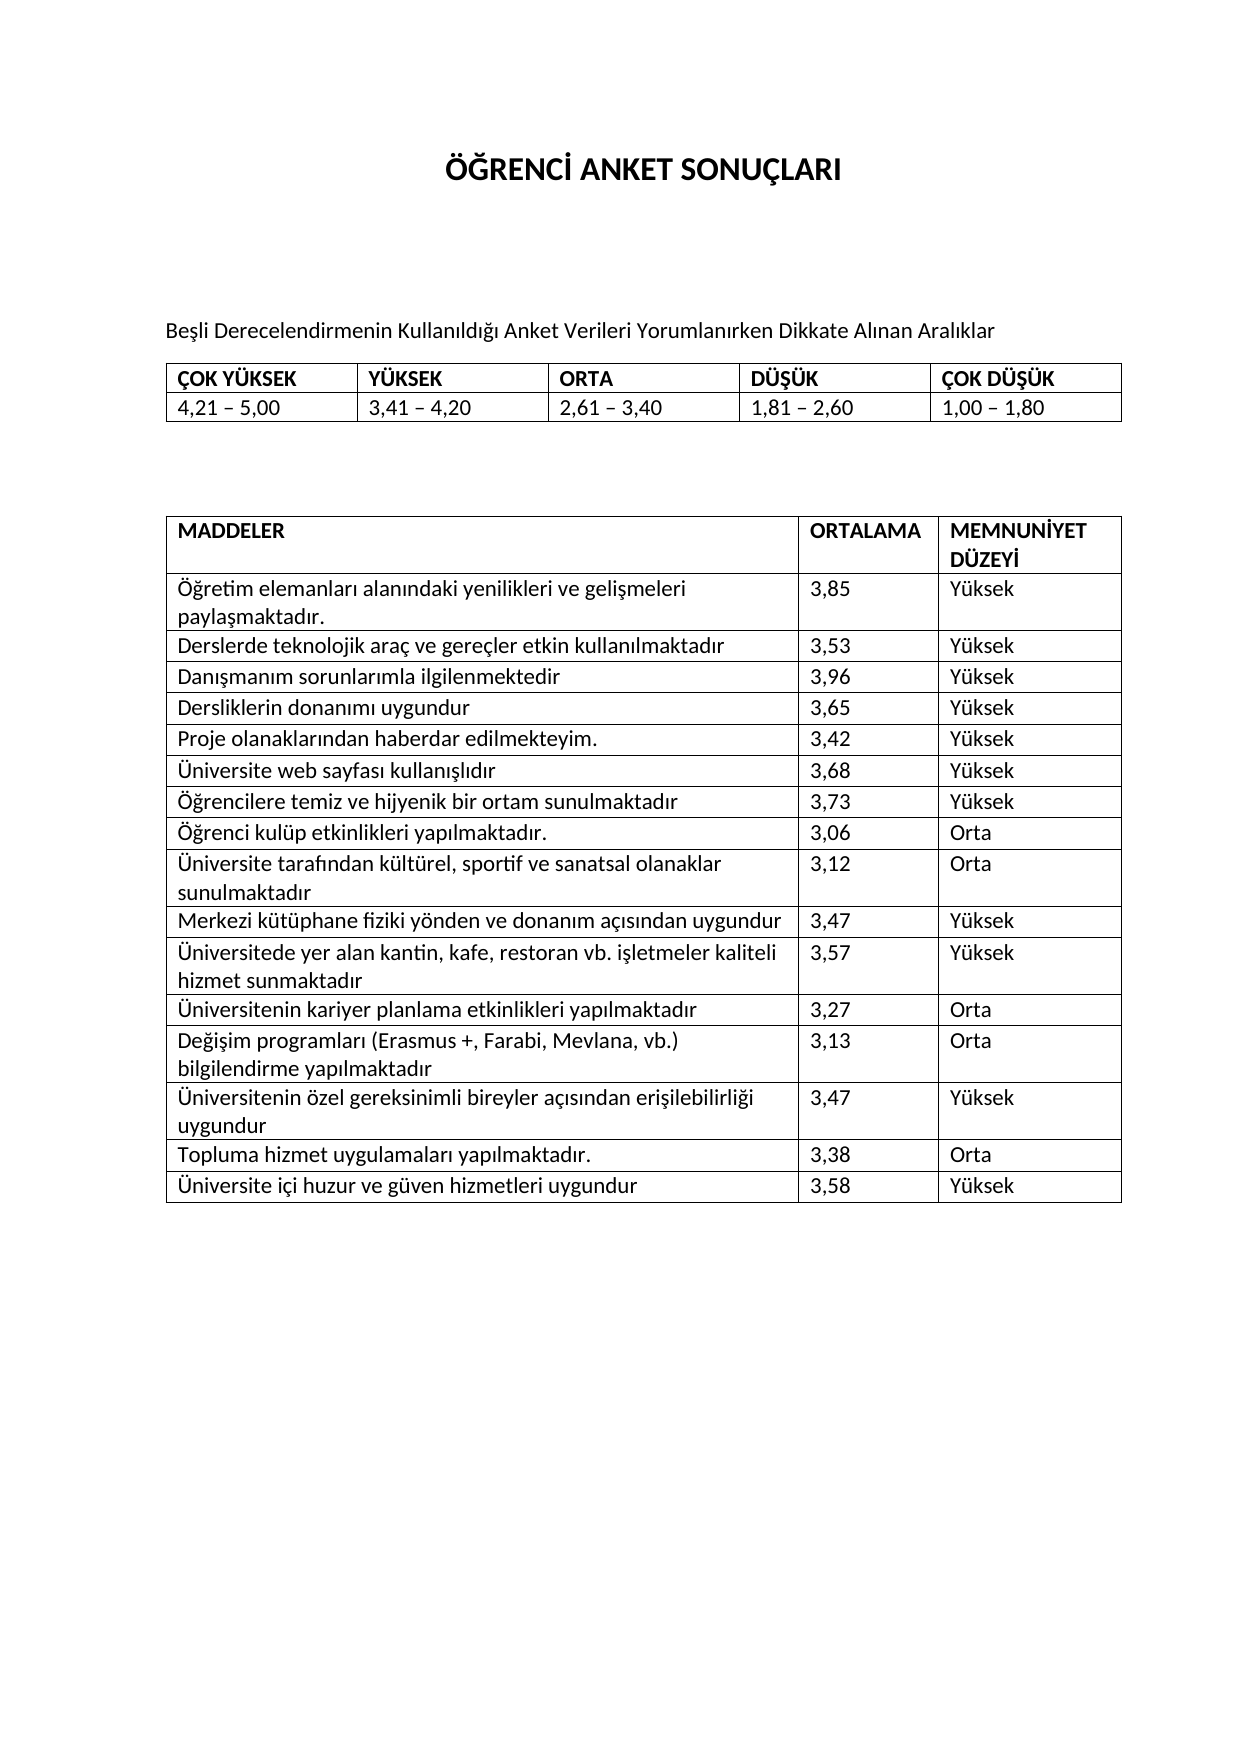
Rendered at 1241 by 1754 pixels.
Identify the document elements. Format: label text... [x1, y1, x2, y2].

table_cell Dersliklerin donanımı uygundur [167, 693, 798, 723]
table_cell Yüksek [939, 725, 1121, 755]
table_cell 3,42 [799, 725, 938, 755]
table_cell Üniversitenin özel gereksinimli bireyler açısından erişilebilirliği uygundur [167, 1083, 798, 1139]
table_cell Derslerde teknolojik araç ve gereçler etkin kullanılmaktadır [167, 631, 798, 661]
table_cell Orta [939, 995, 1121, 1025]
table_cell Yüksek [939, 938, 1121, 994]
text ÖĞRENCİ ANKET SONUÇLARI [165, 148, 1122, 188]
table_header MEMNUNİYET DÜZEYİ [939, 517, 1121, 573]
text Beşli Derecelendirmenin Kullanıldığı Anket Verileri Yorumlanırken Dikkate Alınan Aralıklar [165, 316, 1122, 344]
table_cell Proje olanaklarından haberdar edilmekteyim. [167, 725, 798, 755]
table_header YÜKSEK [358, 364, 548, 392]
table_cell 3,65 [799, 693, 938, 723]
table_cell Üniversite web sayfası kullanışlıdır [167, 756, 798, 786]
table_cell 3,12 [799, 850, 938, 906]
table_cell Orta [939, 850, 1121, 906]
table_cell Topluma hizmet uygulamaları yapılmaktadır. [167, 1140, 798, 1171]
table_cell 3,06 [799, 818, 938, 848]
table_header DÜŞÜK [740, 364, 930, 392]
table_cell 3,58 [799, 1172, 938, 1202]
table_cell 3,73 [799, 787, 938, 817]
table_cell 3,13 [799, 1026, 938, 1082]
table_cell Öğretim elemanları alanındaki yenilikleri ve gelişmeleri paylaşmaktadır. [167, 574, 798, 630]
table_cell Orta [939, 1140, 1121, 1171]
table_cell 3,27 [799, 995, 938, 1025]
table_cell Merkezi kütüphane fiziki yönden ve donanım açısından uygundur [167, 907, 798, 937]
table_cell Yüksek [939, 574, 1121, 630]
table_header MADDELER [167, 517, 798, 573]
table_cell 2,61 – 3,40 [549, 393, 739, 421]
table_cell Değişim programları (Erasmus +, Farabi, Mevlana, vb.) bilgilendirme yapılmaktadır [167, 1026, 798, 1082]
table_cell Orta [939, 1026, 1121, 1082]
table_cell Yüksek [939, 787, 1121, 817]
table_cell 3,53 [799, 631, 938, 661]
table_header ORTALAMA [799, 517, 938, 573]
table_cell Yüksek [939, 756, 1121, 786]
table_cell 3,68 [799, 756, 938, 786]
table_cell 3,96 [799, 662, 938, 692]
table_cell Yüksek [939, 631, 1121, 661]
table_cell 3,57 [799, 938, 938, 994]
table_cell Üniversite tarafından kültürel, sportif ve sanatsal olanaklar sunulmaktadır [167, 850, 798, 906]
table_cell Orta [939, 818, 1121, 848]
table_cell Üniversite içi huzur ve güven hizmetleri uygundur [167, 1172, 798, 1202]
table_cell Öğrencilere temiz ve hijyenik bir ortam sunulmaktadır [167, 787, 798, 817]
table_cell Yüksek [939, 693, 1121, 723]
table_cell Yüksek [939, 1083, 1121, 1139]
table_cell 1,00 – 1,80 [931, 393, 1121, 421]
table_cell 3,47 [799, 1083, 938, 1139]
table_header ORTA [549, 364, 739, 392]
table_cell Üniversitede yer alan kantin, kafe, restoran vb. işletmeler kaliteli hizmet sunmaktadır [167, 938, 798, 994]
table_header ÇOK YÜKSEK [167, 364, 357, 392]
table_cell 3,85 [799, 574, 938, 630]
table_cell Yüksek [939, 1172, 1121, 1202]
table_cell 3,41 – 4,20 [358, 393, 548, 421]
table_cell Üniversitenin kariyer planlama etkinlikleri yapılmaktadır [167, 995, 798, 1025]
table_cell Danışmanım sorunlarımla ilgilenmektedir [167, 662, 798, 692]
table_cell Yüksek [939, 907, 1121, 937]
table_header ÇOK DÜŞÜK [931, 364, 1121, 392]
table_cell 3,47 [799, 907, 938, 937]
table_cell Öğrenci kulüp etkinlikleri yapılmaktadır. [167, 818, 798, 848]
table_cell 1,81 – 2,60 [740, 393, 930, 421]
table_cell 3,38 [799, 1140, 938, 1171]
table_cell Yüksek [939, 662, 1121, 692]
table_cell 4,21 – 5,00 [167, 393, 357, 421]
